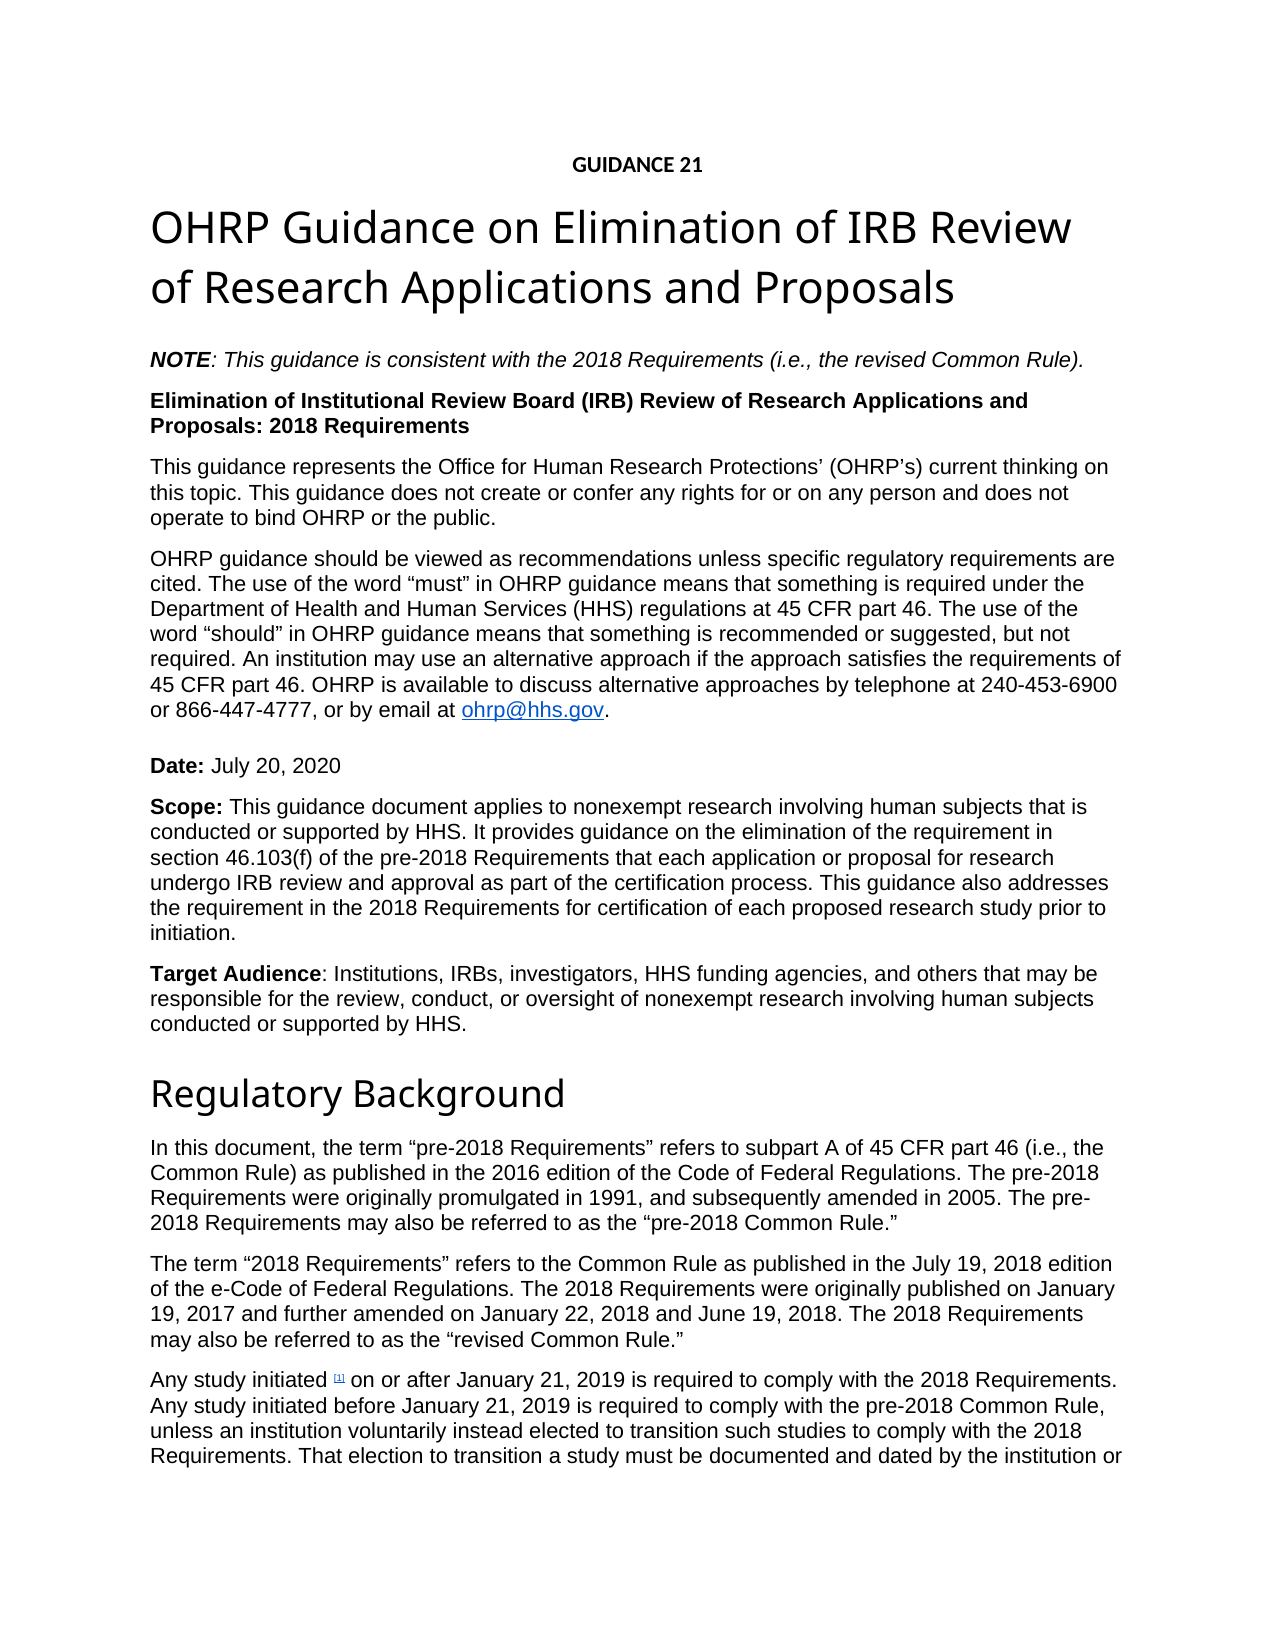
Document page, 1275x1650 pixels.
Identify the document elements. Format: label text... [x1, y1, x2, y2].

text NOTE: This guidance is consistent with the 2018 Requirements (i.e., the revised Common Rule). [150, 347, 1125, 372]
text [150, 1367, 1125, 1468]
text Elimination of Institutional Review Board (IRB) Review of Research Applications and Proposals: 2018 Requirements [150, 388, 1125, 438]
text Scope: This guidance document applies to nonexempt research involving human subjects that is conducted or supported by HHS. It provides guidance on the elimination of the requirement in section 46.103(f) of the pre-2018 Requirements that each application or proposal for research undergo IRB review and approval as part of the certification process. This guidance also addresses the requirement in the 2018 Requirements for certification of each proposed research study prior to initiation. [150, 794, 1125, 945]
text Target Audience: Institutions, IRBs, investigators, HHS funding agencies, and others that may be responsible for the review, conduct, or oversight of nonexempt research involving human subjects conducted or supported by HHS. [150, 961, 1125, 1036]
text The term “2018 Requirements” refers to the Common Rule as published in the July 19, 2018 edition of the e-Code of Federal Regulations. The 2018 Requirements were originally published on January 19, 2017 and further amended on January 22, 2018 and June 19, 2018. The 2018 Requirements may also be referred to as the “revised Common Rule.” [150, 1251, 1125, 1352]
text OHRP Guidance on Elimination of IRB Review of Research Applications and Proposals [150, 197, 1125, 316]
text Date: July 20, 2020 [150, 753, 1125, 778]
text Regulatory Background [150, 1068, 1125, 1119]
text In this document, the term “pre-2018 Requirements” refers to subpart A of 45 CFR part 46 (i.e., the Common Rule) as published in the 2016 edition of the Code of Federal Regulations. The pre-2018 Requirements were originally promulgated in 1991, and subsequently amended in 2005. The pre-2018 Requirements may also be referred to as the “pre-2018 Common Rule.” [150, 1134, 1125, 1235]
text OHRP guidance should be viewed as recommendations unless specific regulatory requirements are cited. The use of the word “must” in OHRP guidance means that something is required under the Department of Health and Human Services (HHS) regulations at 45 CFR part 46. The use of the word “should” in OHRP guidance means that something is recommended or suggested, but not required. An institution may use an alternative approach if the approach satisfies the requirements of 45 CFR part 46. OHRP is available to discuss alternative approaches by telephone at 240-453-6900 or 866-447-4777, or by email at ohrp@hhs.gov. [150, 545, 1125, 722]
text GUIDANCE 21 [150, 150, 1125, 178]
text This guidance represents the Office for Human Research Protections’ (OHRP’s) current thinking on this topic. This guidance does not create or confer any rights for or on any person and does not operate to bind OHRP or the public. [150, 454, 1125, 530]
